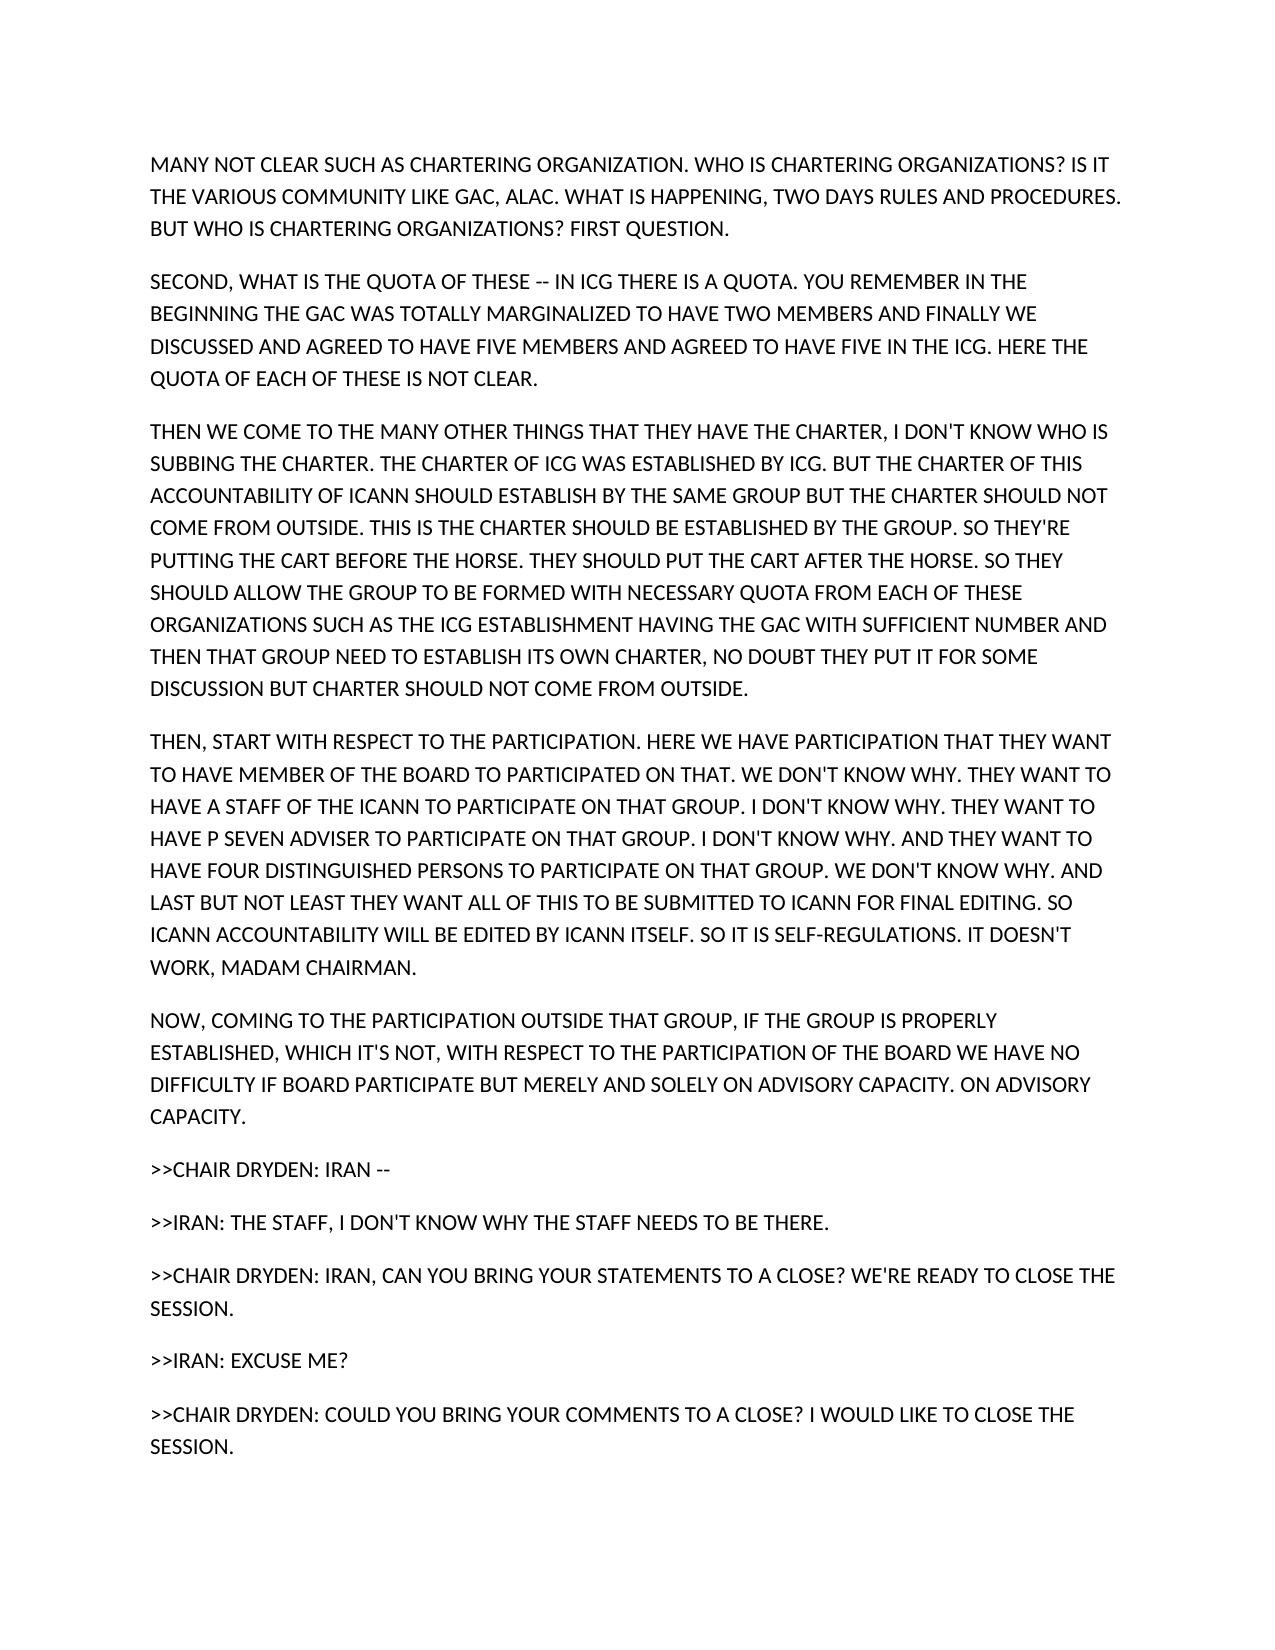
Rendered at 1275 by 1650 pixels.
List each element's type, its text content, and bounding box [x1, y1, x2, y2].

text >>IRAN: THE STAFF, I DON'T KNOW WHY THE STAFF NEEDS TO BE THERE. [150, 1208, 1125, 1236]
text >>CHAIR DRYDEN: IRAN, CAN YOU BRING YOUR STATEMENTS TO A CLOSE? WE'RE READY TO CLOSE THE SESSION. [150, 1261, 1125, 1322]
text SECOND, WHAT IS THE QUOTA OF THESE -- IN ICG THERE IS A QUOTA. YOU REMEMBER IN THE BEGINNING THE GAC WAS TOTALLY MARGINALIZED TO HAVE TWO MEMBERS AND FINALLY WE DISCUSSED AND AGREED TO HAVE FIVE MEMBERS AND AGREED TO HAVE FIVE IN THE ICG. HERE THE QUOTA OF EACH OF THESE IS NOT CLEAR. [150, 267, 1125, 392]
text >>CHAIR DRYDEN: IRAN -- [150, 1155, 1125, 1183]
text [150, 150, 1125, 242]
text THEN, START WITH RESPECT TO THE PARTICIPATION. HERE WE HAVE PARTICIPATION THAT THEY WANT TO HAVE MEMBER OF THE BOARD TO PARTICIPATED ON THAT. WE DON'T KNOW WHY. THEY WANT TO HAVE A STAFF OF THE ICANN TO PARTICIPATE ON THAT GROUP. I DON'T KNOW WHY. THEY WANT TO HAVE P SEVEN ADVISER TO PARTICIPATE ON THAT GROUP. I DON'T KNOW WHY. AND THEY WANT TO HAVE FOUR DISTINGUISHED PERSONS TO PARTICIPATE ON THAT GROUP. WE DON'T KNOW WHY. AND LAST BUT NOT LEAST THEY WANT ALL OF THIS TO BE SUBMITTED TO ICANN FOR FINAL EDITING. SO ICANN ACCOUNTABILITY WILL BE EDITED BY ICANN ITSELF. SO IT IS SELF-REGULATIONS. IT DOESN'T WORK, MADAM CHAIRMAN. [150, 727, 1125, 981]
text >>CHAIR DRYDEN: COULD YOU BRING YOUR COMMENTS TO A CLOSE? I WOULD LIKE TO CLOSE THE SESSION. [150, 1400, 1125, 1460]
text >>IRAN: EXCUSE ME? [150, 1347, 1125, 1375]
text THEN WE COME TO THE MANY OTHER THINGS THAT THEY HAVE THE CHARTER, I DON'T KNOW WHO IS SUBBING THE CHARTER. THE CHARTER OF ICG WAS ESTABLISHED BY ICG. BUT THE CHARTER OF THIS ACCOUNTABILITY OF ICANN SHOULD ESTABLISH BY THE SAME GROUP BUT THE CHARTER SHOULD NOT COME FROM OUTSIDE. THIS IS THE CHARTER SHOULD BE ESTABLISHED BY THE GROUP. SO THEY'RE PUTTING THE CART BEFORE THE HORSE. THEY SHOULD PUT THE CART AFTER THE HORSE. SO THEY SHOULD ALLOW THE GROUP TO BE FORMED WITH NECESSARY QUOTA FROM EACH OF THESE ORGANIZATIONS SUCH AS THE ICG ESTABLISHMENT HAVING THE GAC WITH SUFFICIENT NUMBER AND THEN THAT GROUP NEED TO ESTABLISH ITS OWN CHARTER, NO DOUBT THEY PUT IT FOR SOME DISCUSSION BUT CHARTER SHOULD NOT COME FROM OUTSIDE. [150, 417, 1125, 702]
text NOW, COMING TO THE PARTICIPATION OUTSIDE THAT GROUP, IF THE GROUP IS PROPERLY ESTABLISHED, WHICH IT'S NOT, WITH RESPECT TO THE PARTICIPATION OF THE BOARD WE HAVE NO DIFFICULTY IF BOARD PARTICIPATE BUT MERELY AND SOLELY ON ADVISORY CAPACITY. ON ADVISORY CAPACITY. [150, 1006, 1125, 1130]
